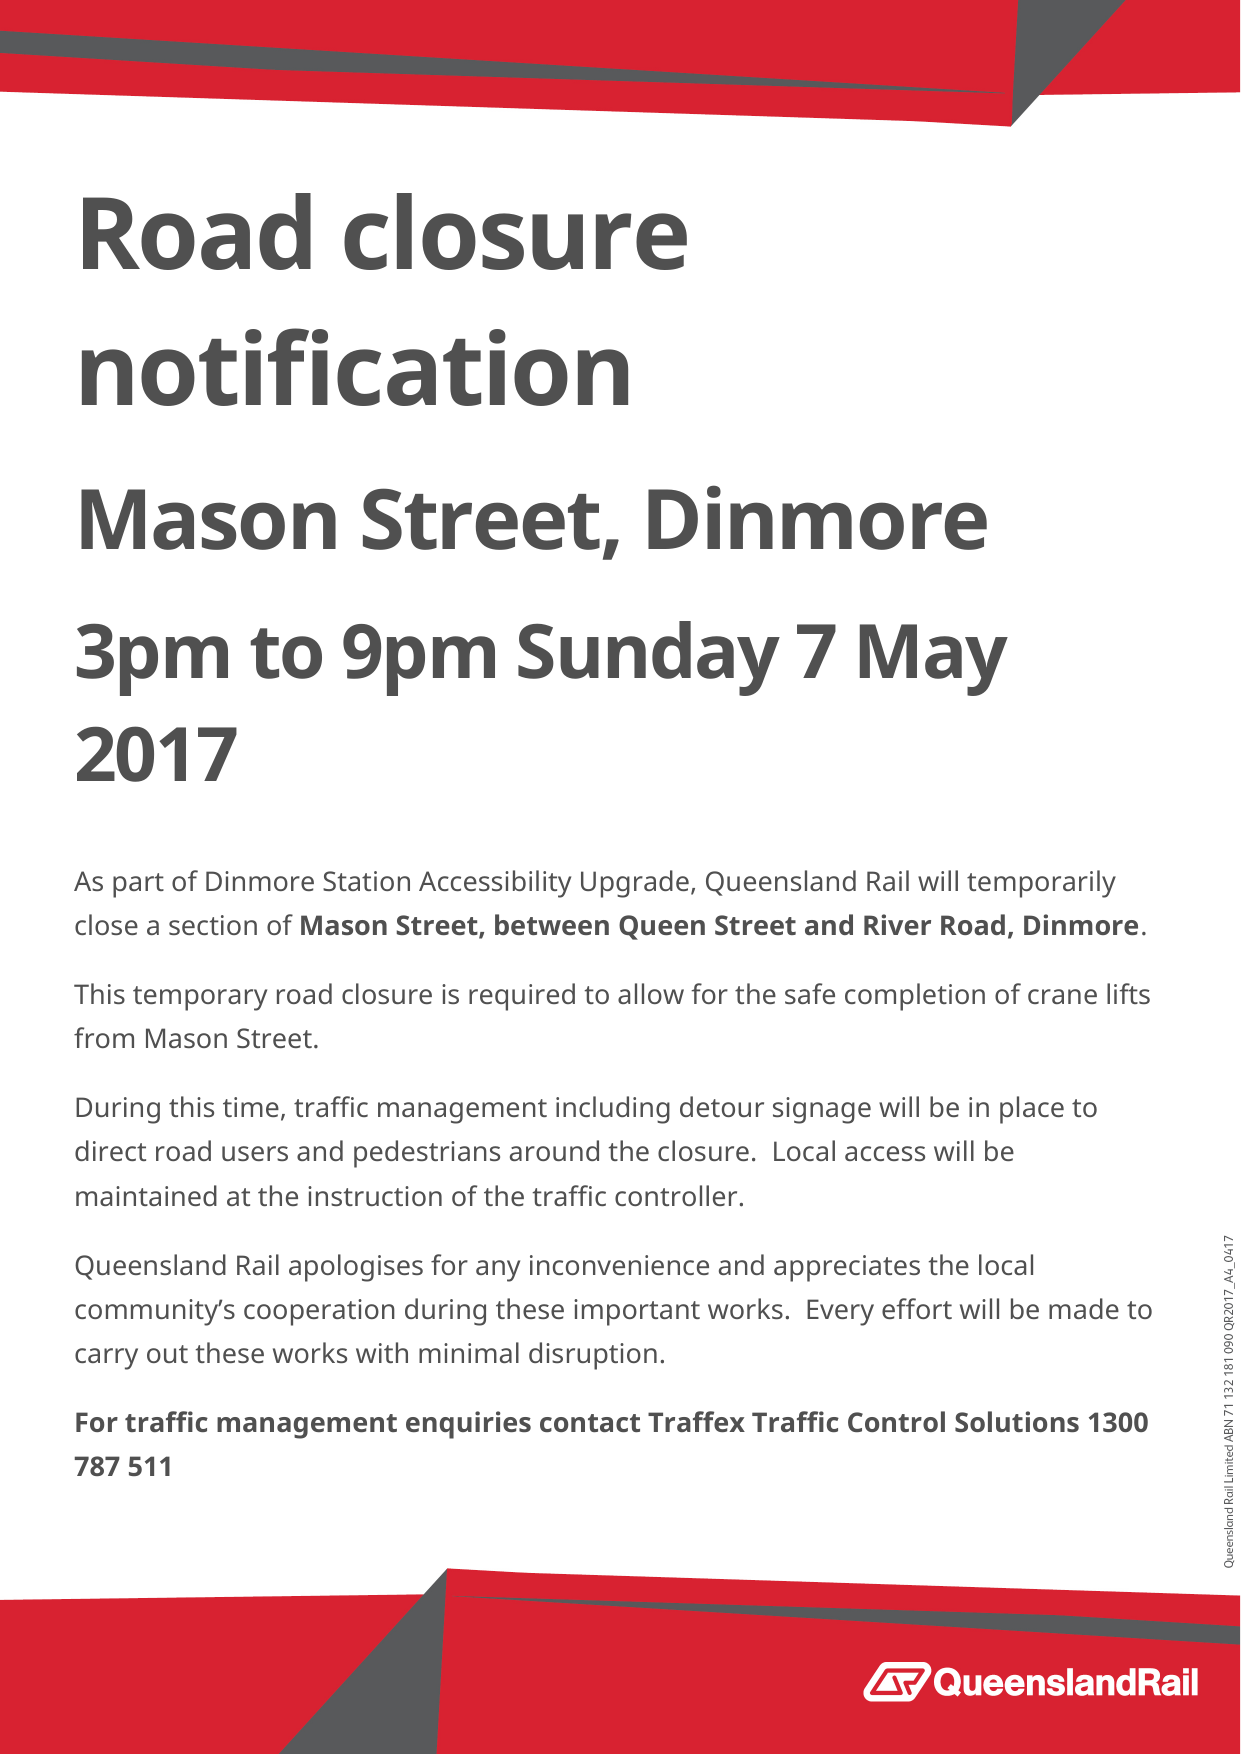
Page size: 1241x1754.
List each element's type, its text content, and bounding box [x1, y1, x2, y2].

text This temporary road closure is required to allow for the safe completion of crane lifts from Mason Street. [74, 975, 1154, 1056]
text As part of Dinmore Station Accessibility Upgrade, Queensland Rail will temporarily close a section of Mason Street, between Queen Street and River Road, Dinmore. [74, 862, 1154, 943]
text Queensland Rail apologises for any inconvenience and appreciates the local community’s cooperation during these important works. Every effort will be made to carry out these works with minimal disruption. [74, 1246, 1154, 1371]
text During this time, traffic management including detour signage will be in place to direct road users and pedestrians around the closure. Local access will be maintained at the instruction of the traffic controller. [74, 1089, 1154, 1214]
picture [0, 0, 1241, 1754]
text Road closure notification [74, 162, 1154, 435]
text Mason Street, Dinmore [74, 460, 1154, 573]
text 3pm to 9pm Sunday 7 May 2017 [74, 598, 1154, 803]
text For traffic management enquiries contact Traffex Traffic Control Solutions 1300 787 511 [74, 1404, 1154, 1485]
